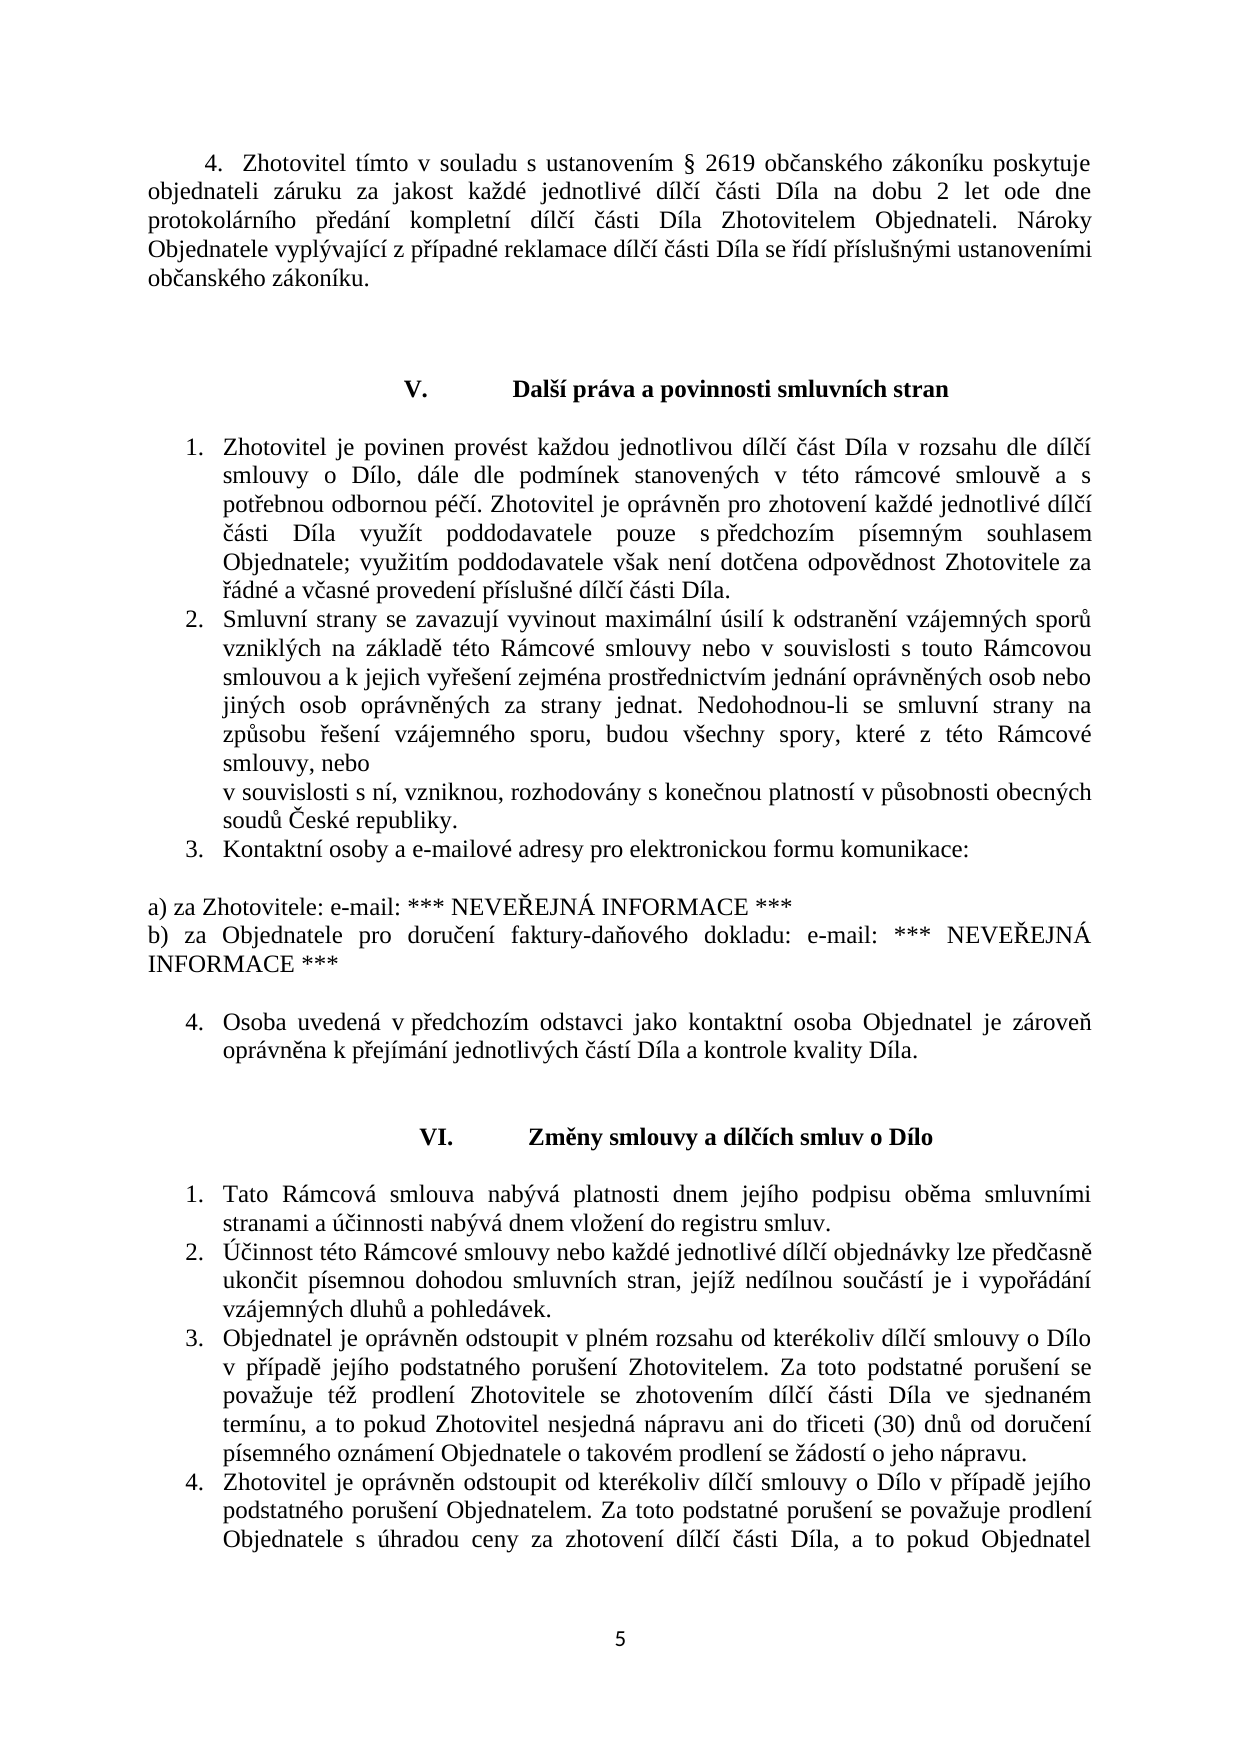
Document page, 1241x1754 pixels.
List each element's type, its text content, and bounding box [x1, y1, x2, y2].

text 4. Zhotovitel tímto v souladu s ustanovením § 2619 občanského zákoníku poskytuje objednateli záruku za jakost každé jednotlivé dílčí části Díla na dobu 2 let ode dne protokolárního předání kompletní dílčí části Díla Zhotovitelem Objednateli. Nároky Objednatele vyplývající z případné reklamace dílčí části Díla se řídí příslušnými ustanoveními občanského zákoníku. [148, 148, 1092, 291]
list Kontaktní osoby a e-mailové adresy pro elektronickou formu komunikace: [185, 834, 1092, 863]
list Zhotovitel je povinen provést každou jednotlivou dílčí část Díla v rozsahu dle dílčí smlouvy o Dílo, dále dle podmínek stanovených v této rámcové smlouvě a s potřebnou odbornou péčí. Zhotovitel je oprávněn pro zhotovení každé jednotlivé dílčí části Díla využít poddodavatele pouze s předchozím písemným souhlasem Objednatele; využitím poddodavatele však není dotčena odpovědnost Zhotovitele za řádné a včasné provedení příslušné dílčí části Díla. [185, 432, 1092, 604]
text V. Další práva a povinnosti smluvních stran [260, 374, 1092, 403]
text VI. Změny smlouvy a dílčích smluv o Dílo [260, 1122, 1092, 1150]
text a) za Zhotovitele: e-mail: *** NEVEŘEJNÁ INFORMACE *** [148, 892, 1092, 920]
list Smluvní strany se zavazují vyvinout maximální úsilí k odstranění vzájemných sporů vzniklých na základě této Rámcové smlouvy nebo v souvislosti s touto Rámcovou smlouvou a k jejich vyřešení zejména prostřednictvím jednání oprávněných osob nebo jiných osob oprávněných za strany jednat. Nedohodnou-li se smluvní strany na způsobu řešení vzájemného sporu, budou všechny spory, které z této Rámcové smlouvy, nebo [185, 604, 1092, 777]
list Objednatel je oprávněn odstoupit v plném rozsahu od kterékoliv dílčí smlouvy o Dílo v případě jejího podstatného porušení Zhotovitelem. Za toto podstatné porušení se považuje též prodlení Zhotovitele se zhotovením dílčí části Díla ve sjednaném termínu, a to pokud Zhotovitel nesjedná nápravu ani do třiceti (30) dnů od doručení písemného oznámení Objednatele o takovém prodlení se žádostí o jeho nápravu. [185, 1323, 1092, 1467]
list Účinnost této Rámcové smlouvy nebo každé jednotlivé dílčí objednávky lze předčasně ukončit písemnou dohodou smluvních stran, jejíž nedílnou součástí je i vypořádání vzájemných dluhů a pohledávek. [185, 1237, 1092, 1323]
list Osoba uvedená v předchozím odstavci jako kontaktní osoba Objednatel je zároveň oprávněna k přejímání jednotlivých částí Díla a kontrole kvality Díla. [185, 1007, 1092, 1064]
text b) za Objednatele pro doručení faktury-daňového dokladu: e-mail: *** NEVEŘEJNÁ INFORMACE *** [148, 920, 1092, 978]
text v souvislosti s ní, vzniknou, rozhodovány s konečnou platností v působnosti obecných soudů České republiky. [223, 777, 1092, 834]
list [185, 1467, 1092, 1553]
list Tato Rámcová smlouva nabývá platnosti dnem jejího podpisu oběma smluvními stranami a účinnosti nabývá dnem vložení do registru smluv. [185, 1179, 1092, 1237]
